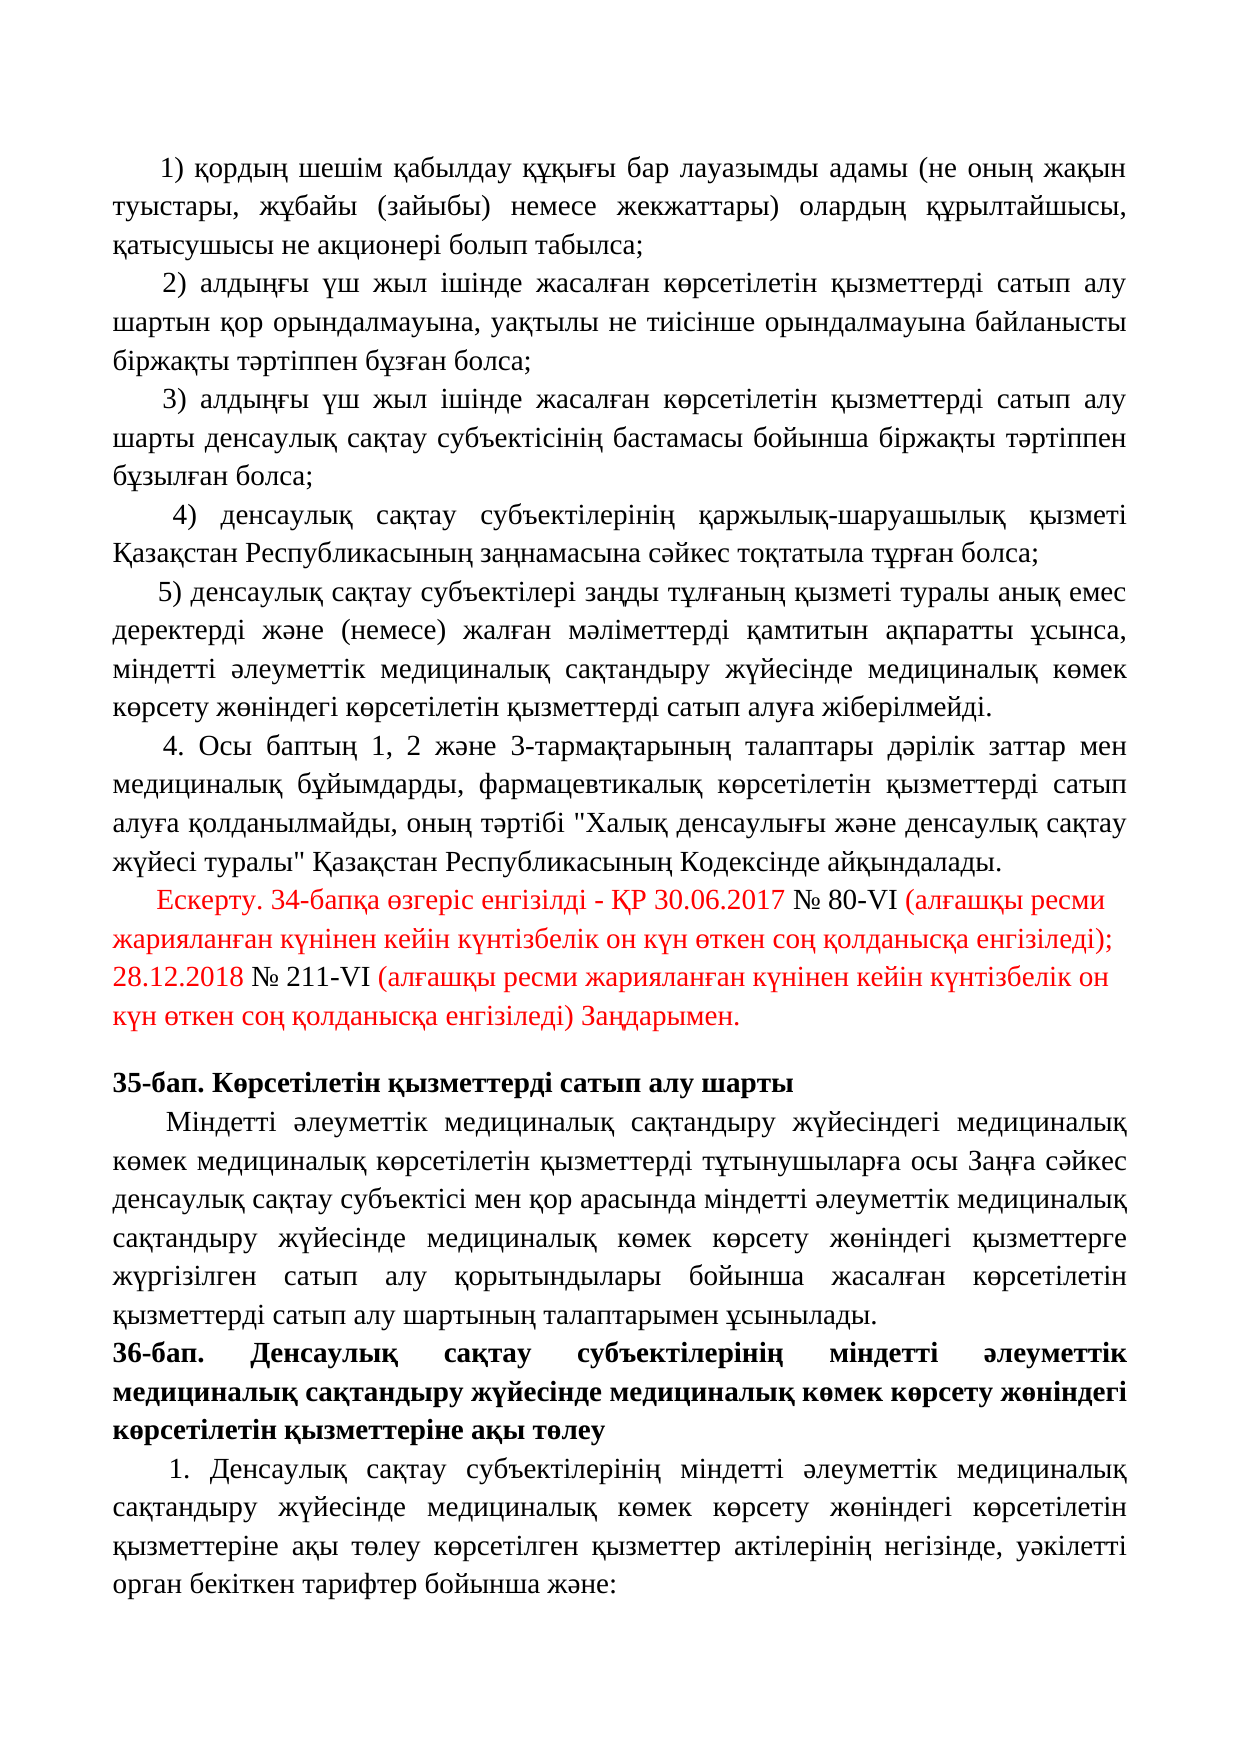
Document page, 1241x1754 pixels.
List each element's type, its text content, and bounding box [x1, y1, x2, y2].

text 1) қордың шешім қабылдау құқығы бар лауазымды адамы (не оның жақын туыстары, жұбайы (зайыбы) немесе жекжаттары) олардың құрылтайшысы, қатысушысы не акционері болып табылса; [112, 150, 1128, 261]
text 1. Денсаулық сақтау субъектілерінің міндетті әлеуметтік медициналық сақтандыру жүйесінде медициналық көмек көрсету жөніндегі көрсетілетін қызметтеріне ақы төлеу көрсетілген қызметтер актілерінің негізінде, уәкілетті орган бекіткен тарифтер бойынша және: [112, 1451, 1128, 1600]
text Ескерту. 34-бапқа өзгеріс енгізілді - ҚР 30.06.2017 № 80-VI (алғашқы ресми жарияланған күнінен кейін күнтізбелік он күн өткен соң қолданысқа енгізіледі); 28.12.2018 № 211-VІ (алғашқы ресми жарияланған күнінен кейін күнтізбелік он күн өткен соң қолданысқа енгізіледі) Заңдарымен. [112, 882, 1128, 1062]
text 2) алдыңғы үш жыл ішінде жасалған көрсетілетін қызметтерді сатып алу шартын қор орындалмауына, уақтылы не тиісінше орындалмауына байланысты біржақты тәртіппен бұзған болса; [112, 266, 1128, 376]
text 35-бап. Көрсетілетін қызметтерді сатып алу шарты [112, 1066, 1128, 1099]
text 5) денсаулық сақтау субъектілері заңды тұлғаның қызметі туралы анық емес деректерді және (немесе) жалған мәліметтерді қамтитын ақпаратты ұсынса, міндетті әлеуметтік медициналық сақтандыру жүйесінде медициналық көмек көрсету жөніндегі көрсетілетін қызметтерді сатып алуға жіберілмейді. [112, 574, 1128, 723]
text 4. Осы баптың 1, 2 және 3-тармақтарының талаптары дәрілік заттар мен медициналық бұйымдарды, фармацевтикалық көрсетілетін қызметтерді сатып алуға қолданылмайды, оның тәртібі "Халық денсаулығы және денсаулық сақтау жүйесі туралы" Қазақстан Республикасының Кодексінде айқындалады. [112, 728, 1128, 877]
text 4) денсаулық сақтау субъектілерінің қаржылық-шаруашылық қызметі Қазақстан Республикасының заңнамасына сәйкес тоқтатыла тұрған болса; [112, 497, 1128, 569]
text 36-бап. Денсаулық сақтау субъектілерінің міндетті әлеуметтік медициналық сақтандыру жүйесінде медициналық көмек көрсету жөніндегі көрсетілетін қызметтеріне ақы төлеу [112, 1335, 1128, 1446]
text Міндетті әлеуметтік медициналық сақтандыру жүйесіндегі медициналық көмек медициналық көрсетілетін қызметтерді тұтынушыларға осы Заңға сәйкес денсаулық сақтау субъектісі мен қор арасында міндетті әлеуметтік медициналық сақтандыру жүйесінде медициналық көмек көрсету жөніндегі қызметтерге жүргізілген сатып алу қорытындылары бойынша жасалған көрсетілетін қызметтерді сатып алу шартының талаптарымен ұсынылады. [112, 1104, 1128, 1330]
text 3) алдыңғы үш жыл ішінде жасалған көрсетілетін қызметтерді сатып алу шарты денсаулық сақтау субъектісінің бастамасы бойынша біржақты тәртіппен бұзылған болса; [112, 381, 1128, 492]
